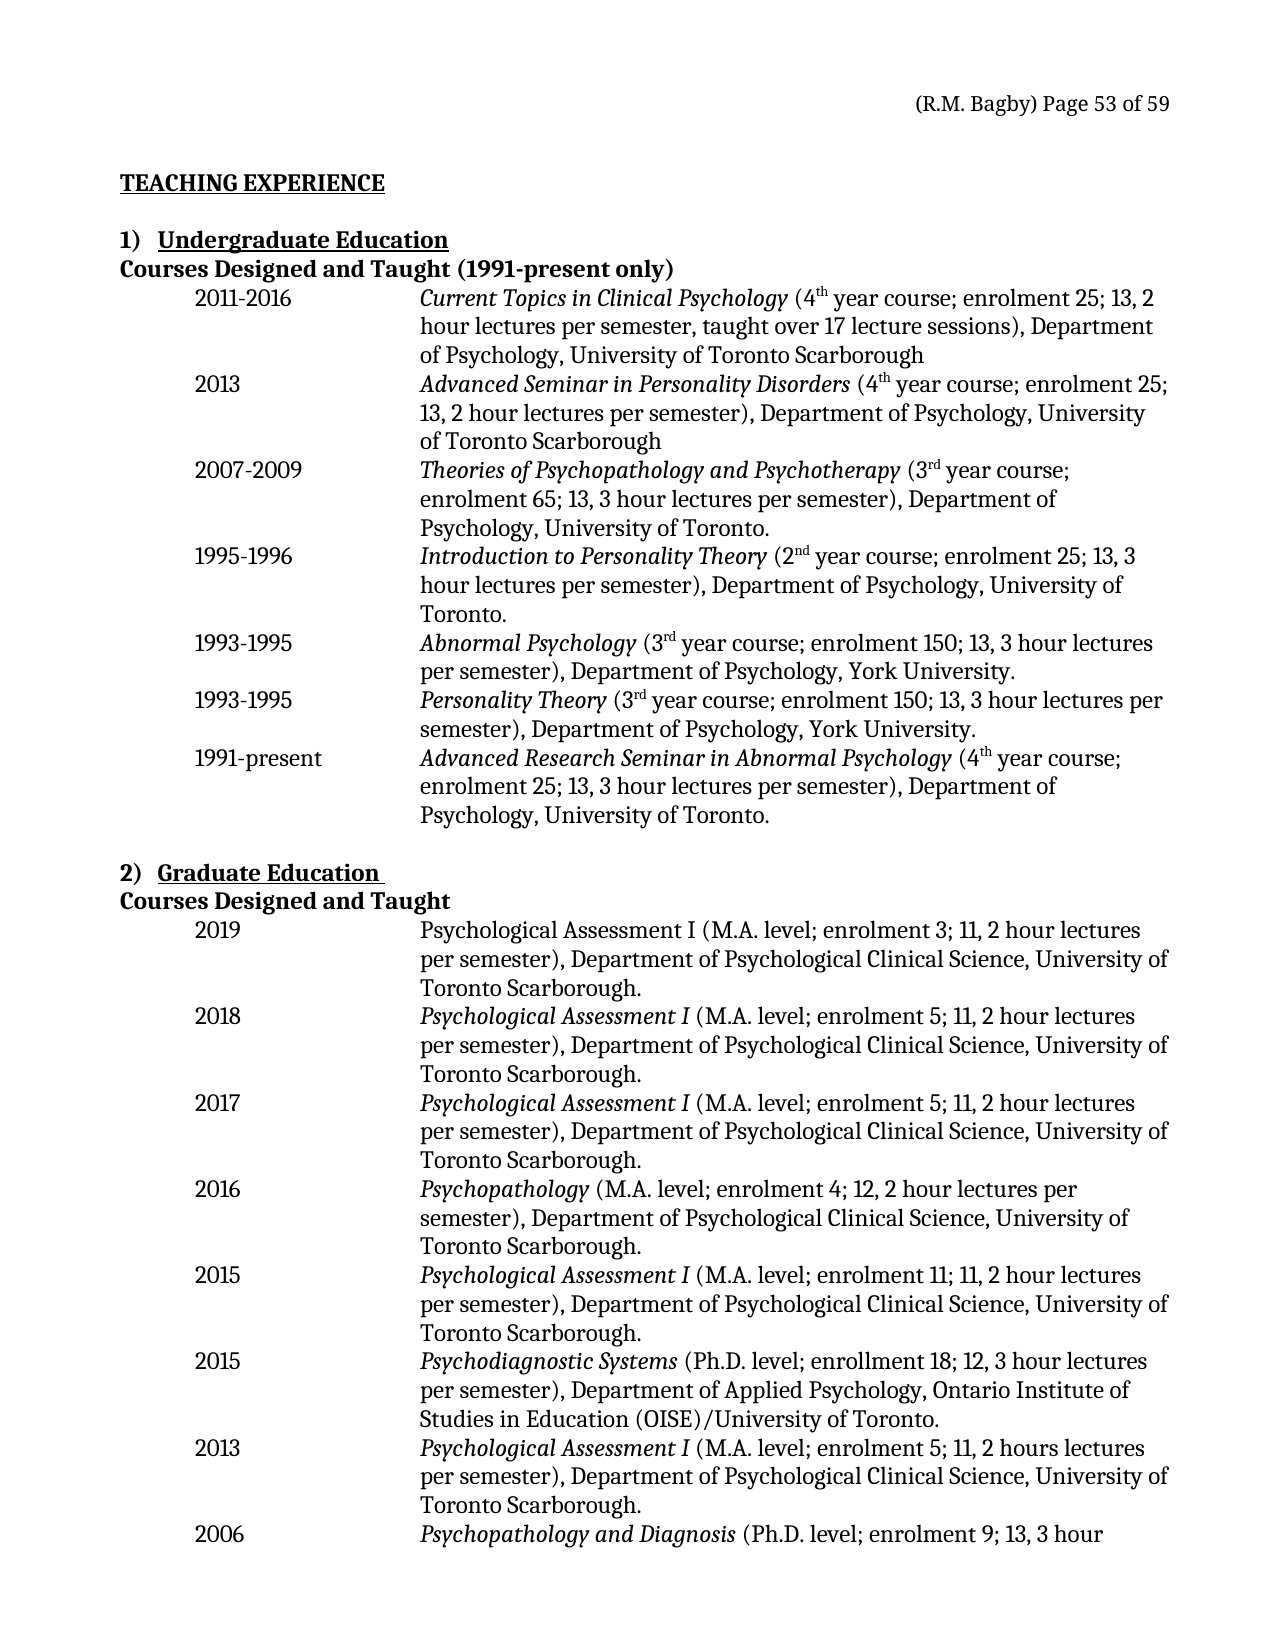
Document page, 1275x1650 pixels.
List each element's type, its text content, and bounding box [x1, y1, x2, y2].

text 2016 Psychopathology (M.A. level; enrolment 4; 12, 2 hour lectures per semester), Department of Psychological Clinical Science, University of Toronto Scarborough. [195, 1175, 1170, 1261]
text Courses Designed and Taught [120, 887, 1170, 916]
text 2013 Advanced Seminar in Personality Disorders (4th year course; enrolment 25; 13, 2 hour lectures per semester), Department of Psychology, University of Toronto Scarborough [195, 370, 1170, 456]
subtitle TEACHING EXPERIENCE [120, 168, 1170, 197]
text 2015 Psychological Assessment I (M.A. level; enrolment 11; 11, 2 hour lectures per semester), Department of Psychological Clinical Science, University of Toronto Scarborough. [195, 1261, 1170, 1347]
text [195, 1520, 1170, 1548]
subtitle Undergraduate Education [120, 226, 1170, 255]
text 2007-2009 Theories of Psychopathology and Psychotherapy (3rd year course; enrolment 65; 13, 3 hour lectures per semester), Department of Psychology, University of Toronto. [195, 456, 1170, 542]
text 2015 Psychodiagnostic Systems (Ph.D. level; enrollment 18; 12, 3 hour lectures per semester), Department of Applied Psychology, Ontario Institute of Studies in Education (OISE)/University of Toronto. [195, 1347, 1170, 1433]
text 1991-present Advanced Research Seminar in Abnormal Psychology (4th year course; enrolment 25; 13, 3 hour lectures per semester), Department of Psychology, University of Toronto. [195, 743, 1170, 830]
text 2013 Psychological Assessment I (M.A. level; enrolment 5; 11, 2 hours lectures per semester), Department of Psychological Clinical Science, University of Toronto Scarborough. [195, 1433, 1170, 1520]
subtitle Graduate Education [120, 858, 1170, 887]
text 1993-1995 Abnormal Psychology (3rd year course; enrolment 150; 13, 3 hour lectures per semester), Department of Psychology, York University. [195, 628, 1170, 686]
text 1993-1995 Personality Theory (3rd year course; enrolment 150; 13, 3 hour lectures per semester), Department of Psychology, York University. [195, 686, 1170, 743]
text 2018 Psychological Assessment I (M.A. level; enrolment 5; 11, 2 hour lectures per semester), Department of Psychological Clinical Science, University of Toronto Scarborough. [195, 1002, 1170, 1088]
text 1995-1996 Introduction to Personality Theory (2nd year course; enrolment 25; 13, 3 hour lectures per semester), Department of Psychology, University of Toronto. [195, 542, 1170, 628]
text 2011-2016 Current Topics in Clinical Psychology (4th year course; enrolment 25; 13, 2 hour lectures per semester, taught over 17 lecture sessions), Department of Psychology, University of Toronto Scarborough [195, 283, 1170, 370]
text 2019 Psychological Assessment I (M.A. level; enrolment 3; 11, 2 hour lectures per semester), Department of Psychological Clinical Science, University of Toronto Scarborough. [195, 916, 1170, 1002]
text Courses Designed and Taught (1991-present only) [120, 255, 1170, 283]
text 2017 Psychological Assessment I (M.A. level; enrolment 5; 11, 2 hour lectures per semester), Department of Psychological Clinical Science, University of Toronto Scarborough. [195, 1088, 1170, 1175]
